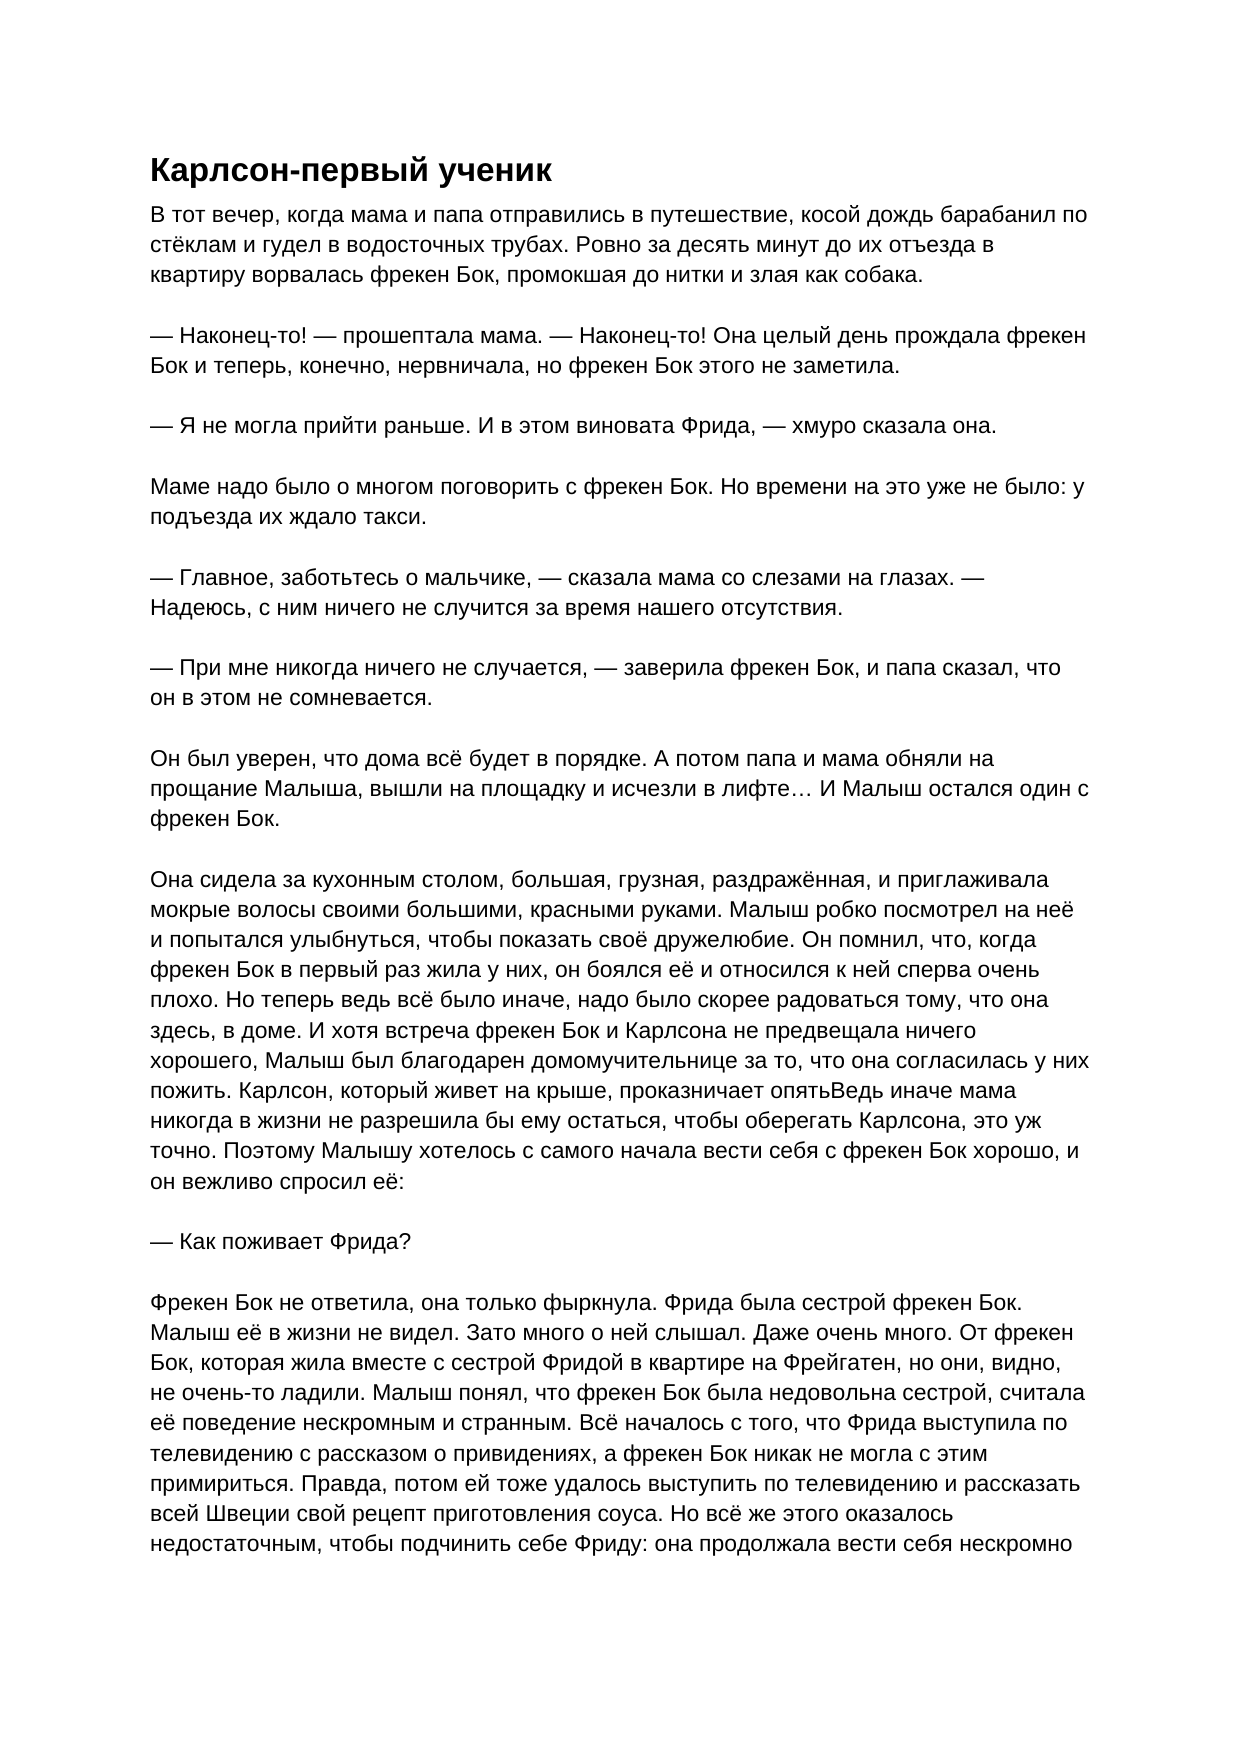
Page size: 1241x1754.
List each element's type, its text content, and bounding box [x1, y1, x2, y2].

text — Главное, заботьтесь о мальчике, — сказала мама со слезами на глазах. — Надеюсь, с ним ничего не случится за время нашего отсутствия. [150, 563, 1090, 620]
text — Как поживает Фрида? [150, 1228, 1090, 1254]
text Маме надо было о многом поговорить с фрекен Бок. Но времени на это уже не было: у подъезда их ждало такси. [150, 473, 1090, 529]
text — Я не могла прийти раньше. И в этом виновата Фрида, — хмуро сказала она. [150, 412, 1090, 439]
subtitle Карлсон-первый ученик [150, 150, 1090, 188]
text Он был уверен, что дома всё будет в порядке. А потом папа и мама обняли на прощание Малыша, вышли на площадку и исчезли в лифте… И Малыш остался один с фрекен Бок. [150, 745, 1090, 831]
text Она сидела за кухонным столом, большая, грузная, раздражённая, и приглаживала мокрые волосы своими большими, красными руками. Малыш робко посмотрел на неё и попытался улыбнуться, чтобы показать своё дружелюбие. Он помнил, что, когда фрекен Бок в первый раз жила у них, он боялся её и относился к ней сперва очень плохо. Но теперь ведь всё было иначе, надо было скорее радоваться тому, что она здесь, в доме. И хотя встреча фрекен Бок и Карлсона не предвещала ничего хорошего, Малыш был благодарен домомучительнице за то, что она согласилась у них пожить. Карлсон, который живет на крыше, проказничает опятьВедь иначе мама никогда в жизни не разрешила бы ему остаться, чтобы оберегать Карлсона, это уж точно. Поэтому Малышу хотелось с самого начала вести себя с фрекен Бок хорошо, и он вежливо спросил её: [150, 866, 1090, 1194]
text — При мне никогда ничего не случается, — заверила фрекен Бок, и папа сказал, что он в этом не сомневается. [150, 654, 1090, 711]
text — Наконец-то! — прошептала мама. — Наконец-то! Она целый день прождала фрекен Бок и теперь, конечно, нервничала, но фрекен Бок этого не заметила. [150, 322, 1090, 378]
text В тот вечер, когда мама и папа отправились в путешествие, косой дождь барабанил по стёклам и гудел в водосточных трубах. Ровно за десять минут до их отъезда в квартиру ворвалась фрекен Бок, промокшая до нитки и злая как собака. [150, 201, 1090, 288]
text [150, 1288, 1090, 1556]
